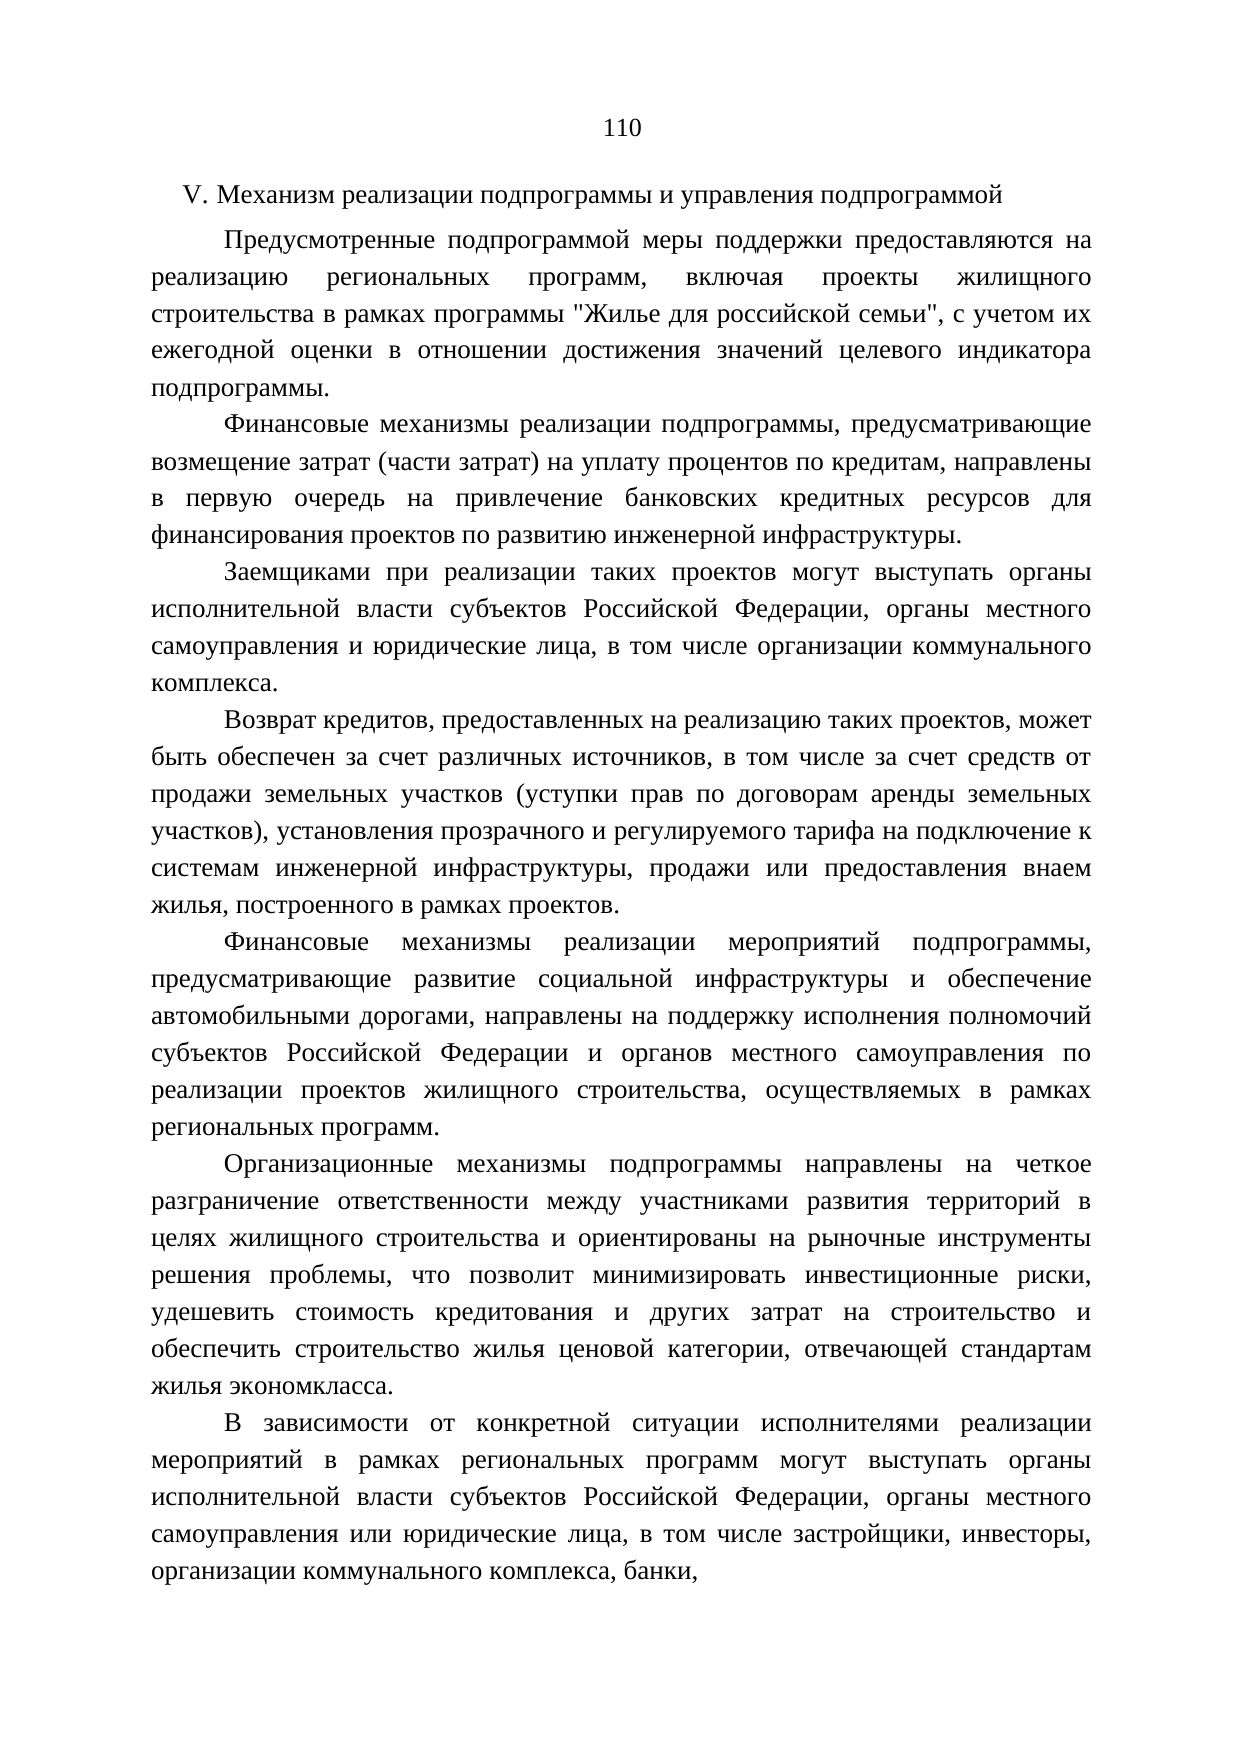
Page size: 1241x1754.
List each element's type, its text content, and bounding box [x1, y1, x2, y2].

text Организационные механизмы подпрограммы направлены на четкое разграничение ответственности между участниками развития территорий в целях жилищного строительства и ориентированы на рыночные инструменты решения проблемы, что позволит минимизировать инвестиционные риски, удешевить стоимость кредитования и других затрат на строительство и обеспечить строительство жилья ценовой категории, отвечающей стандартам жилья экономкласса. [151, 1143, 1093, 1402]
list Механизм реализации подпрограммы и управления подпрограммой [182, 182, 1095, 209]
text Финансовые механизмы реализации мероприятий подпрограммы, предусматривающие развитие социальной инфраструктуры и обеспечение автомобильными дорогами, направлены на поддержку исполнения полномочий субъектов Российской Федерации и органов местного самоуправления по реализации проектов жилищного строительства, осуществляемых в рамках региональных программ. [151, 921, 1093, 1143]
text 110 [603, 115, 642, 141]
text Предусмотренные подпрограммой меры поддержки предоставляются на реализацию региональных программ, включая проекты жилищного строительства в рамках программы "Жилье для российской семьи", с учетом их ежегодной оценки в отношении достижения значений целевого индикатора подпрограммы. [151, 218, 1093, 403]
text Финансовые механизмы реализации подпрограммы, предусматривающие возмещение затрат (части затрат) на уплату процентов по кредитам, направлены в первую очередь на привлечение банковских кредитных ресурсов для финансирования проектов по развитию инженерной инфраструктуры. [151, 403, 1093, 551]
text В зависимости от конкретной ситуации исполнителями реализации мероприятий в рамках региональных программ могут выступать органы исполнительной власти субъектов Российской Федерации, органы местного самоуправления или юридические лица, в том числе застройщики, инвесторы, организации коммунального комплекса, банки, [151, 1402, 1093, 1587]
text Возврат кредитов, предоставленных на реализацию таких проектов, может быть обеспечен за счет различных источников, в том числе за счет средств от продажи земельных участков (уступки прав по договорам аренды земельных участков), установления прозрачного и регулируемого тарифа на подключение к системам инженерной инфраструктуры, продажи или предоставления внаем жилья, построенного в рамках проектов. [151, 699, 1093, 921]
text Заемщиками при реализации таких проектов могут выступать органы исполнительной власти субъектов Российской Федерации, органы местного самоуправления и юридические лица, в том числе организации коммунального комплекса. [151, 551, 1093, 699]
